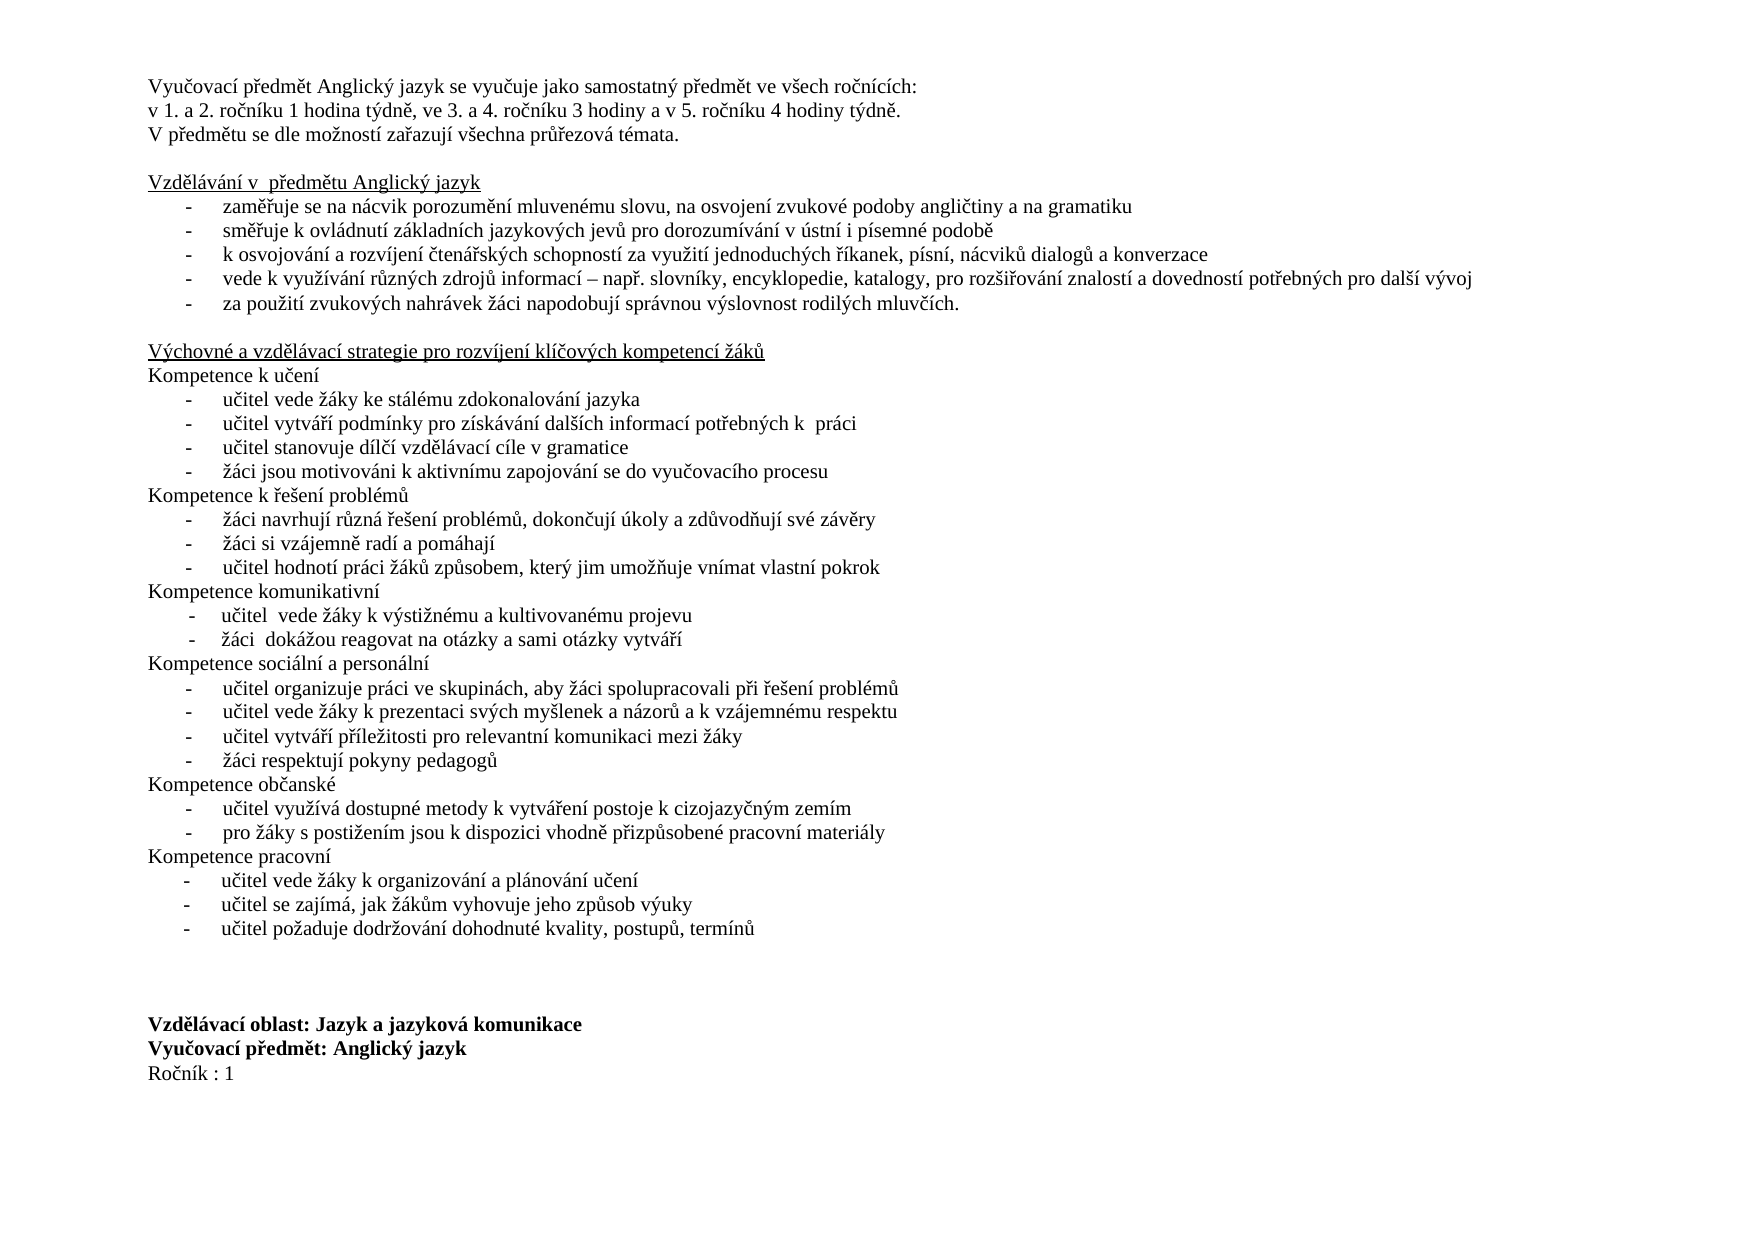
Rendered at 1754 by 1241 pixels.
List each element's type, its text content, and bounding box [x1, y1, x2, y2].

text v 1. a 2. ročníku 1 hodina týdně, ve 3. a 4. ročníku 3 hodiny a v 5. ročníku 4 hodiny týdně. [148, 98, 1606, 122]
list učitel vytváří příležitosti pro relevantní komunikaci mezi žáky [185, 723, 1606, 748]
list pro žáky s postižením jsou k dispozici vhodně přizpůsobené pracovní materiály [185, 820, 1606, 844]
list žáci respektují pokyny pedagogů [185, 748, 1606, 772]
text Vyučovací předmět: Anglický jazyk [148, 1036, 1606, 1060]
list učitel vede žáky ke stálému zdokonalování jazyka [185, 387, 1606, 411]
list žáci jsou motivováni k aktivnímu zapojování se do vyučovacího procesu [185, 459, 1606, 483]
text Výchovné a vzdělávací strategie pro rozvíjení klíčových kompetencí žáků [148, 338, 1606, 363]
list žáci navrhují různá řešení problémů, dokončují úkoly a zdůvodňují své závěry [185, 507, 1606, 531]
list učitel organizuje práci ve skupinách, aby žáci spolupracovali při řešení problémů [185, 675, 1606, 699]
subtitle Vzdělávací oblast: Jazyk a jazyková komunikace [148, 1012, 1606, 1036]
text - učitel požaduje dodržování dohodnuté kvality, postupů, termínů [173, 916, 1606, 940]
list vede k využívání různých zdrojů informací – např. slovníky, encyklopedie, katalogy, pro rozšiřování znalostí a dovedností potřebných pro další vývoj [185, 266, 1606, 290]
text - učitel se zajímá, jak žákům vyhovuje jeho způsob výuky [173, 892, 1606, 916]
text - žáci dokážou reagovat na otázky a sami otázky vytváří [173, 627, 1606, 651]
text Kompetence občanské [148, 772, 1606, 796]
text Ročník : 1 [148, 1060, 1606, 1084]
text Kompetence pracovní [148, 844, 1606, 868]
list učitel stanovuje dílčí vzdělávací cíle v gramatice [185, 435, 1606, 459]
list za použití zvukových nahrávek žáci napodobují správnou výslovnost rodilých mluvčích. [185, 290, 1606, 314]
text Kompetence sociální a personální [148, 651, 1606, 675]
list učitel vede žáky k prezentaci svých myšlenek a názorů a k vzájemnému respektu [185, 699, 1606, 723]
text Vyučovací předmět Anglický jazyk se vyučuje jako samostatný předmět ve všech ročnících: [148, 74, 1606, 98]
list žáci si vzájemně radí a pomáhají [185, 531, 1606, 555]
list k osvojování a rozvíjení čtenářských schopností za využití jednoduchých říkanek, písní, nácviků dialogů a konverzace [185, 242, 1606, 266]
list směřuje k ovládnutí základních jazykových jevů pro dorozumívání v ústní i písemné podobě [185, 218, 1606, 242]
list zaměřuje se na nácvik porozumění mluvenému slovu, na osvojení zvukové podoby angličtiny a na gramatiku [185, 194, 1606, 218]
text - učitel vede žáky k výstižnému a kultivovanému projevu [173, 603, 1606, 627]
text Kompetence k učení [148, 363, 1606, 387]
text - učitel vede žáky k organizování a plánování učení [173, 868, 1606, 892]
text Kompetence komunikativní [148, 579, 1606, 603]
text Kompetence k řešení problémů [148, 483, 1606, 507]
text Vzdělávání v předmětu Anglický jazyk [148, 170, 1606, 194]
list učitel hodnotí práci žáků způsobem, který jim umožňuje vnímat vlastní pokrok [185, 555, 1606, 579]
list učitel využívá dostupné metody k vytváření postoje k cizojazyčným zemím [185, 796, 1606, 820]
text V předmětu se dle možností zařazují všechna průřezová témata. [148, 122, 1606, 146]
list učitel vytváří podmínky pro získávání dalších informací potřebných k práci [185, 411, 1606, 435]
